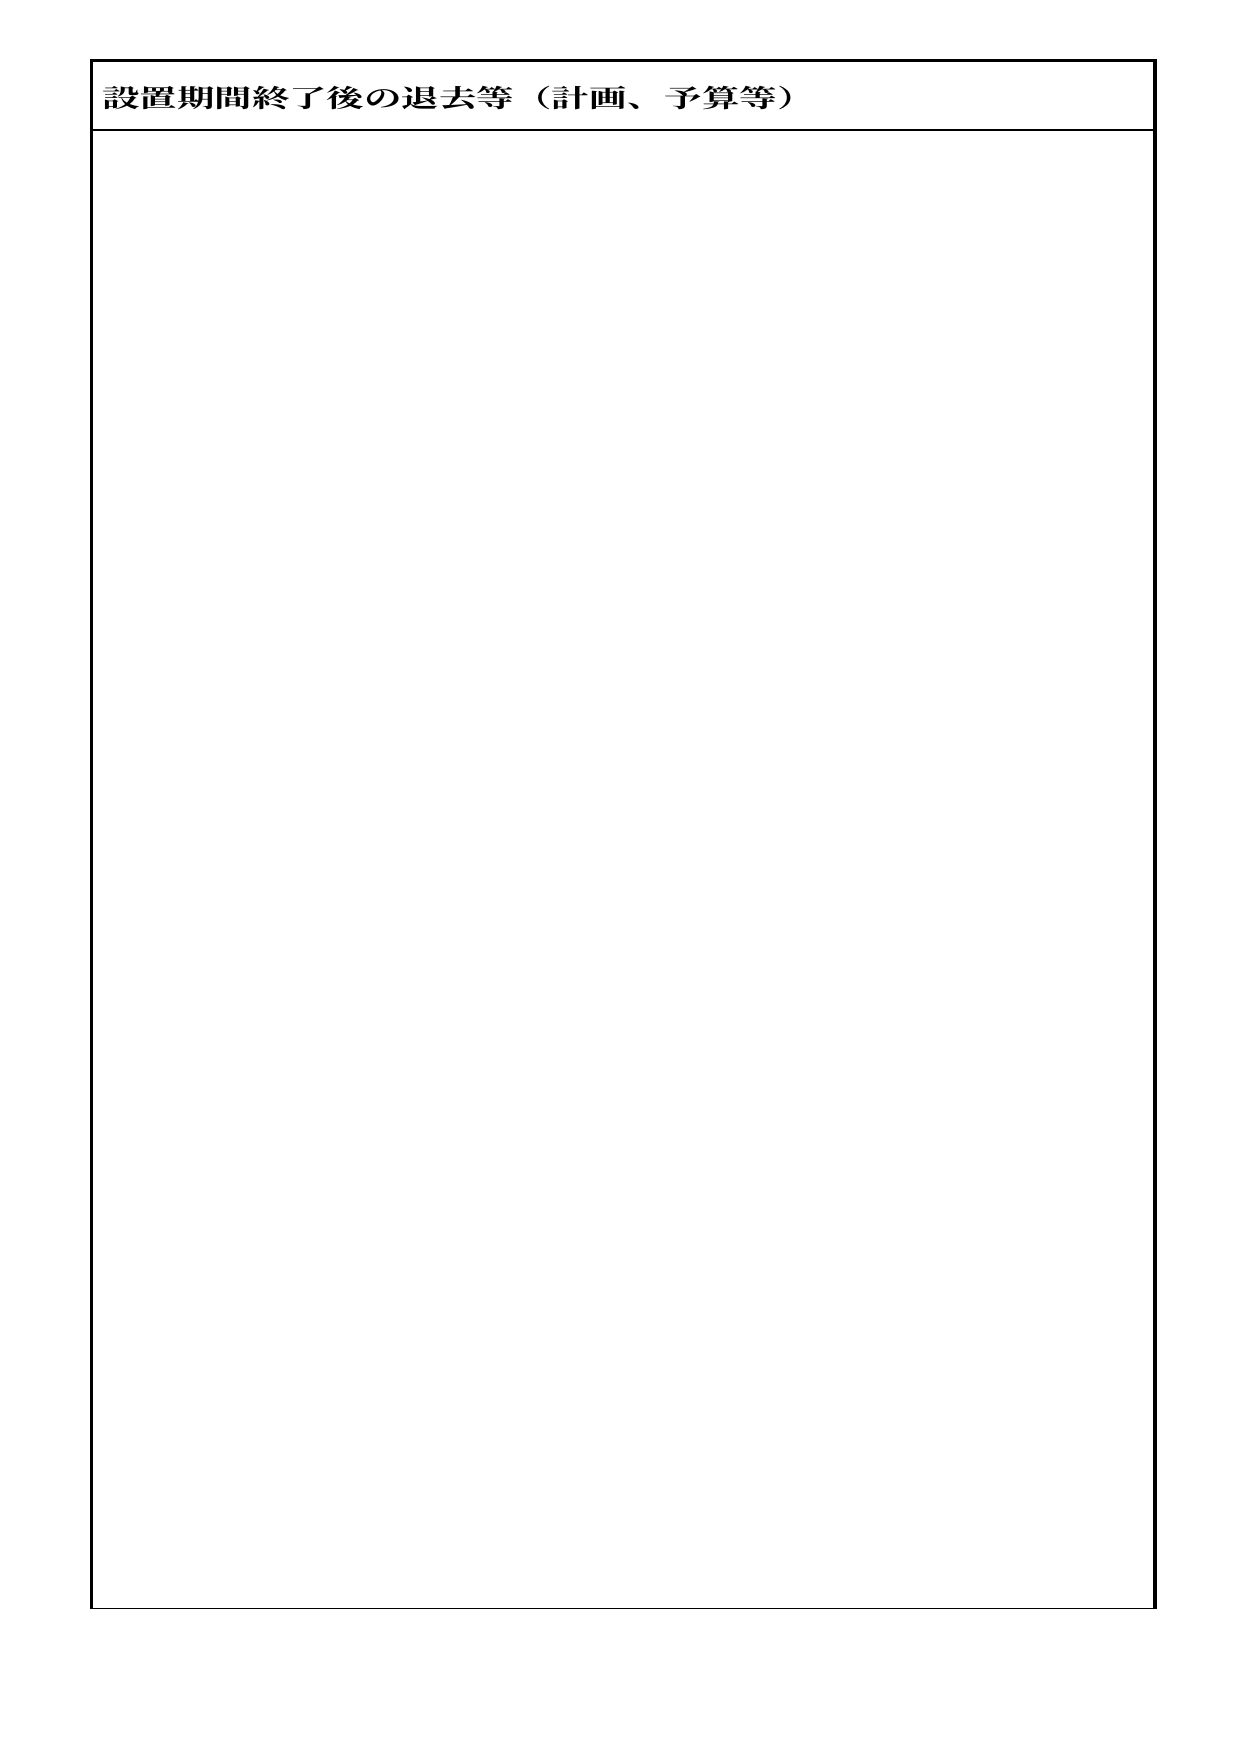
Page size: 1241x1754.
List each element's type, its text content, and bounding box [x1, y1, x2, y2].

table_cell [93, 131, 1153, 1607]
table_header 設置期間終了後の退去等（計画、予算等） [93, 62, 1153, 129]
